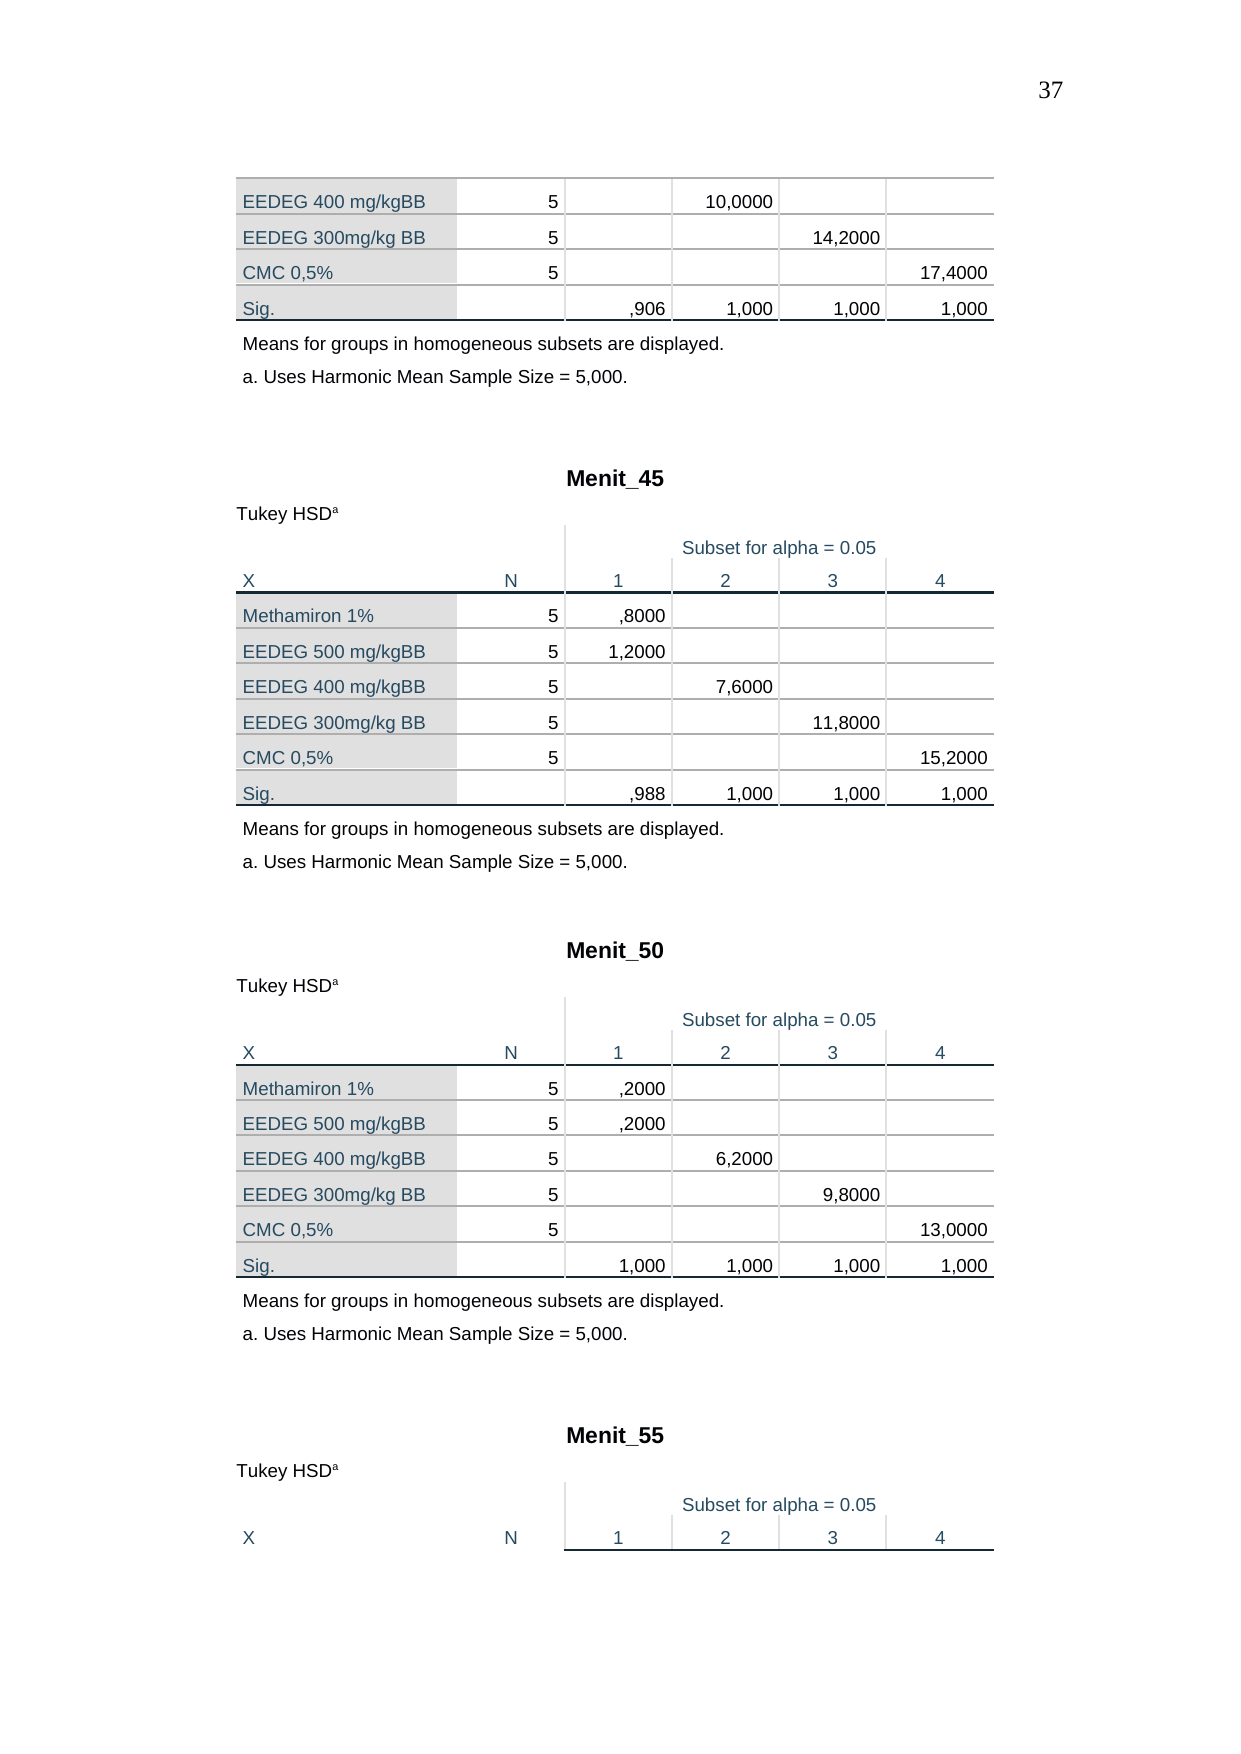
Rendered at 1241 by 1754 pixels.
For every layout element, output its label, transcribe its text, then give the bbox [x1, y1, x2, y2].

table_cell [780, 1136, 885, 1170]
table_cell [673, 250, 778, 283]
table_cell Tukey HSDa [236, 491, 994, 525]
table_cell 9,8000 [780, 1172, 885, 1205]
table_cell 1,000 [673, 1243, 778, 1276]
table_cell [780, 179, 885, 213]
table_cell EEDEG 300mg/kg BB [236, 1172, 457, 1205]
table_cell [566, 1136, 671, 1170]
table_cell CMC 0,5% [236, 1207, 457, 1241]
table_cell EEDEG 300mg/kg BB [236, 215, 457, 248]
table_cell a. Uses Harmonic Mean Sample Size = 5,000. [236, 839, 994, 873]
table_cell [780, 629, 885, 662]
table_cell 3 [780, 558, 885, 591]
table_cell [780, 250, 885, 283]
table_cell Methamiron 1% [236, 594, 457, 627]
table_cell N [457, 525, 564, 591]
table_cell X [236, 997, 457, 1063]
table_cell [780, 664, 885, 698]
table_cell [566, 250, 671, 283]
table_cell 5 [457, 629, 564, 662]
table_cell [887, 664, 994, 698]
table_cell [673, 215, 778, 248]
table_cell 2 [673, 558, 778, 591]
table_cell 5 [457, 1101, 564, 1134]
table_cell ,2000 [566, 1066, 671, 1099]
table_cell 1,2000 [566, 629, 671, 662]
table_cell N [457, 1482, 564, 1548]
table_cell 11,8000 [780, 700, 885, 733]
table_cell [887, 215, 994, 248]
table_header Menit_50 [236, 930, 994, 963]
table_cell 3 [780, 1030, 885, 1063]
table_cell [780, 1207, 885, 1241]
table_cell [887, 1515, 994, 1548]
table_cell [566, 1172, 671, 1205]
table_cell Subset for alpha = 0.05 [566, 1482, 994, 1515]
table_cell 17,4000 [887, 250, 994, 283]
table_cell Sig. [236, 286, 457, 319]
table_cell [566, 664, 671, 698]
table_cell [457, 286, 564, 319]
table_cell [887, 1066, 994, 1099]
table_cell [780, 1101, 885, 1134]
table_cell 5 [457, 664, 564, 698]
table_cell [673, 735, 778, 768]
table_cell 13,0000 [887, 1207, 994, 1241]
table_cell 4 [887, 558, 994, 591]
table_cell 1,000 [673, 286, 778, 319]
table_cell Sig. [236, 771, 457, 804]
table_cell ,2000 [566, 1101, 671, 1134]
table_cell EEDEG 400 mg/kgBB [236, 179, 457, 213]
table_cell [887, 179, 994, 213]
table_header Menit_45 [236, 458, 994, 491]
table_cell X [236, 525, 457, 591]
table_cell Methamiron 1% [236, 1066, 457, 1099]
table_cell 5 [457, 1207, 564, 1241]
table_cell [673, 594, 778, 627]
table_cell 5 [457, 215, 564, 248]
table_cell 1,000 [887, 771, 994, 804]
table_cell CMC 0,5% [236, 735, 457, 768]
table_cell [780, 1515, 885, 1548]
table_cell 4 [887, 1030, 994, 1063]
table_cell 6,2000 [673, 1136, 778, 1170]
table_header Menit_55 [236, 1415, 994, 1448]
table_cell Subset for alpha = 0.05 [566, 997, 994, 1030]
table_cell [887, 1172, 994, 1205]
table_cell Means for groups in homogeneous subsets are displayed. [236, 1278, 994, 1311]
table_cell Means for groups in homogeneous subsets are displayed. [236, 806, 994, 839]
table_cell [780, 1066, 885, 1099]
table_cell N [457, 997, 564, 1063]
table_cell 1 [566, 1030, 671, 1063]
table_cell [566, 1207, 671, 1241]
table_cell [566, 735, 671, 768]
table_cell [236, 354, 994, 388]
table_cell 15,2000 [887, 735, 994, 768]
table_cell Sig. [236, 1243, 457, 1276]
table_cell 5 [457, 1066, 564, 1099]
table_cell [887, 594, 994, 627]
table_cell [673, 1101, 778, 1134]
table_cell EEDEG 400 mg/kgBB [236, 664, 457, 698]
table_cell [566, 179, 671, 213]
table_cell [457, 771, 564, 804]
table_cell CMC 0,5% [236, 250, 457, 283]
table_cell [780, 735, 885, 768]
table_cell 5 [457, 1136, 564, 1170]
table_cell 5 [457, 1172, 564, 1205]
table_cell X [236, 1482, 457, 1548]
table_cell [566, 700, 671, 733]
table_cell [673, 1066, 778, 1099]
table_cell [236, 321, 994, 354]
table_cell 1,000 [780, 286, 885, 319]
table_cell [887, 700, 994, 733]
table_cell 1 [566, 558, 671, 591]
table_cell ,988 [566, 771, 671, 804]
table_cell EEDEG 500 mg/kgBB [236, 1101, 457, 1134]
table_cell Tukey HSDa [236, 1449, 994, 1482]
table_cell 5 [457, 735, 564, 768]
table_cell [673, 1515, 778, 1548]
table_cell [673, 1207, 778, 1241]
table_cell 5 [457, 700, 564, 733]
table_cell 5 [457, 594, 564, 627]
table_cell 1,000 [566, 1243, 671, 1276]
table_cell EEDEG 500 mg/kgBB [236, 629, 457, 662]
table_cell a. Uses Harmonic Mean Sample Size = 5,000. [236, 1311, 994, 1345]
table_cell [566, 215, 671, 248]
table_cell ,8000 [566, 594, 671, 627]
table_cell 1,000 [780, 771, 885, 804]
table_cell 5 [457, 250, 564, 283]
table_cell 1,000 [887, 1243, 994, 1276]
table_cell 14,2000 [780, 215, 885, 248]
table_cell Tukey HSDa [236, 964, 994, 997]
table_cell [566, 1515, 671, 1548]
table_cell [887, 629, 994, 662]
table_cell ,906 [566, 286, 671, 319]
table_cell [457, 1243, 564, 1276]
table_cell 2 [673, 1030, 778, 1063]
table_cell [673, 700, 778, 733]
table_cell [673, 629, 778, 662]
table_cell 5 [457, 179, 564, 213]
table_cell 7,6000 [673, 664, 778, 698]
table_cell Subset for alpha = 0.05 [566, 525, 994, 558]
table_cell 1,000 [780, 1243, 885, 1276]
table_cell [887, 1101, 994, 1134]
table_cell EEDEG 400 mg/kgBB [236, 1136, 457, 1170]
table_cell EEDEG 300mg/kg BB [236, 700, 457, 733]
table_cell 1,000 [887, 286, 994, 319]
table_cell 1,000 [673, 771, 778, 804]
table_cell [673, 1172, 778, 1205]
table_cell [780, 594, 885, 627]
table_cell [887, 1136, 994, 1170]
table_cell 10,0000 [673, 179, 778, 213]
